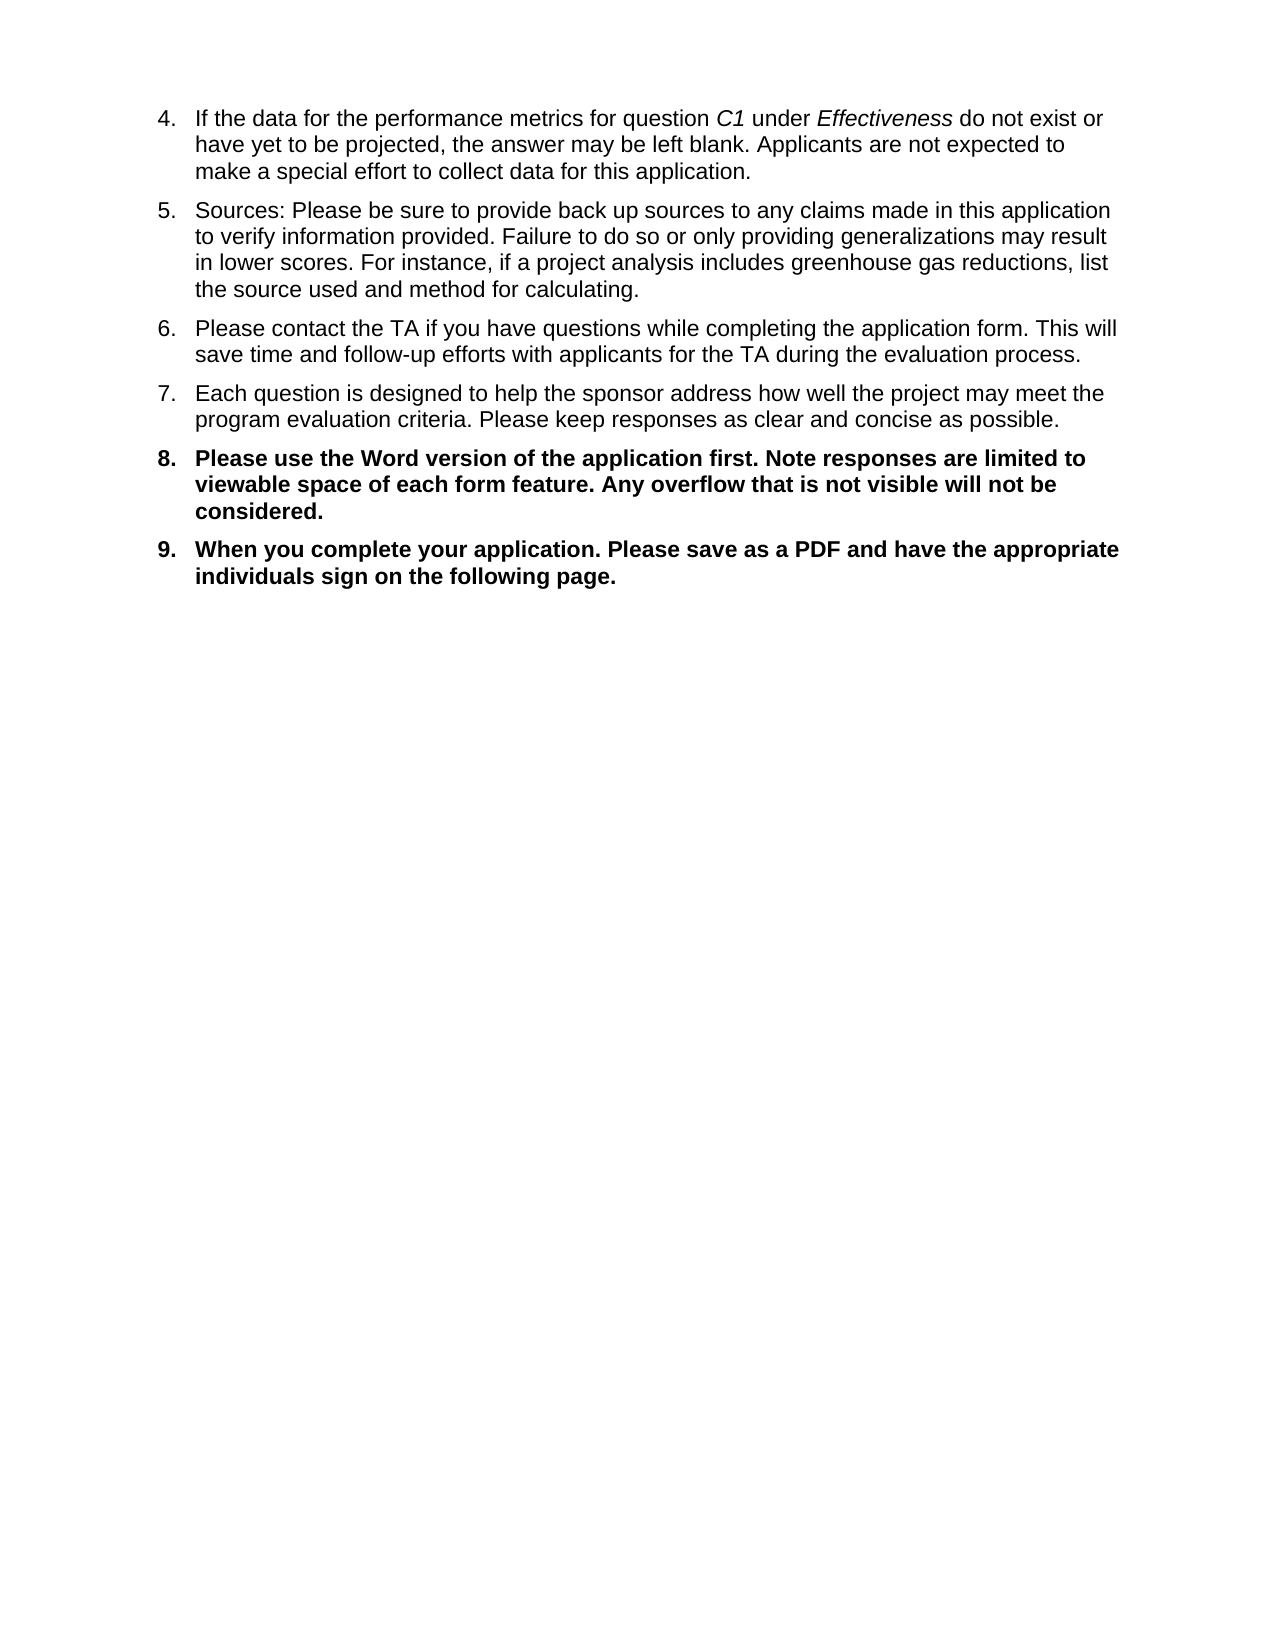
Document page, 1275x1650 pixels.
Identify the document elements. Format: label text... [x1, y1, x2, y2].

list If the data for the performance metrics for question C1 under Effectiveness do not exist or have yet to be projected, the answer may be left blank. Applicants are not expected to make a special effort to collect data for this application. [157, 105, 1125, 184]
list Each question is designed to help the sponsor address how well the project may meet the program evaluation criteria. Please keep responses as clear and concise as possible. [157, 380, 1125, 432]
list Sources: Please be sure to provide back up sources to any claims made in this application to verify information provided. Failure to do so or only providing generalizations may result in lower scores. For instance, if a project analysis includes greenhouse gas reductions, list the source used and method for calculating. [157, 197, 1125, 302]
list When you complete your application. Please save as a PDF and have the appropriate individuals sign on the following page. [157, 536, 1125, 589]
list Please use the Word version of the application first. Note responses are limited to viewable space of each form feature. Any overflow that is not visible will not be considered. [157, 445, 1125, 524]
list Please contact the TA if you have questions while completing the application form. This will save time and follow-up efforts with applicants for the TA during the evaluation process. [157, 314, 1125, 367]
